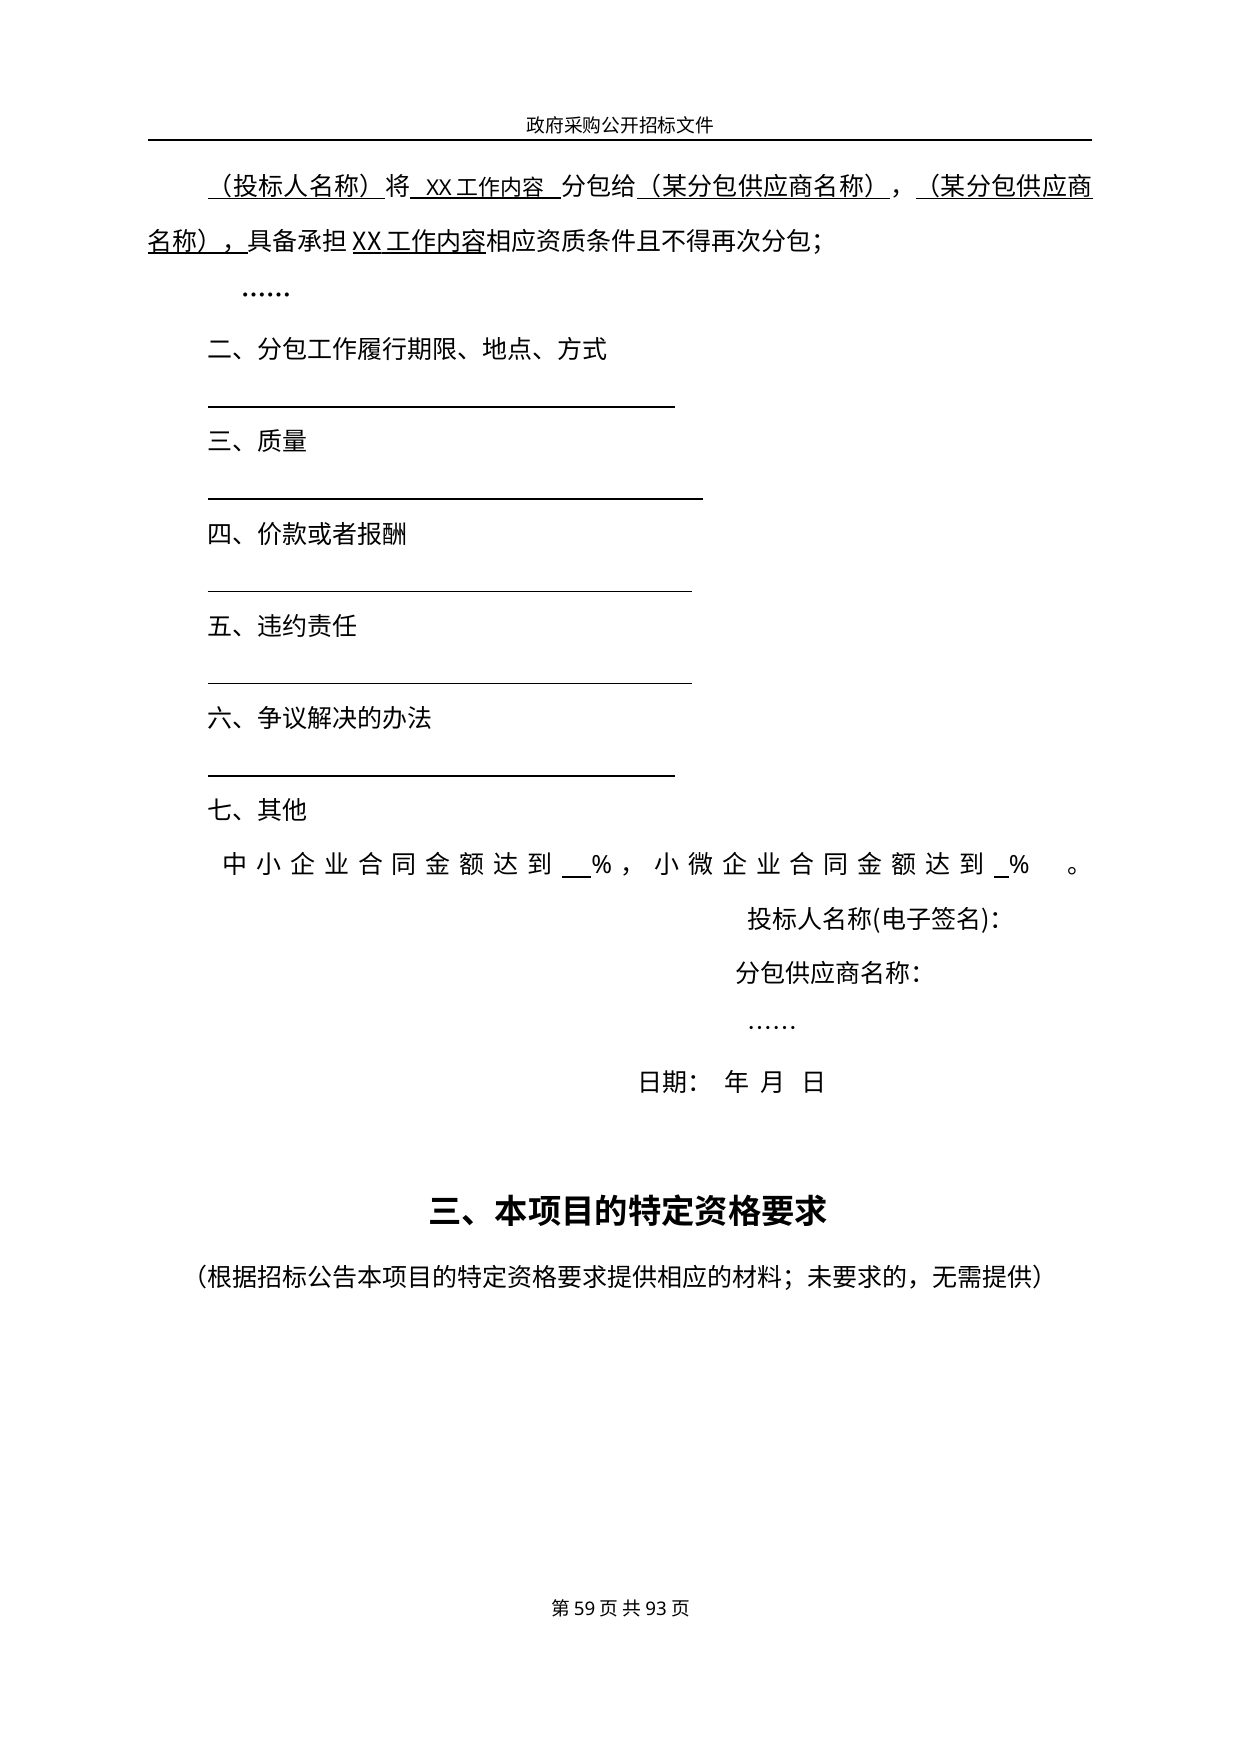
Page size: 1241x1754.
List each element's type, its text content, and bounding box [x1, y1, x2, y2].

subtitle …… [217, 275, 1092, 312]
text …… [148, 1008, 1092, 1044]
text 分包供应商名称： [148, 954, 1092, 990]
text 三、质量 [148, 422, 1092, 458]
text 日期： 年 月 日 [148, 1062, 1092, 1099]
text （投标人名称）将 XX工作内容 分包给（某分包供应商名称），（某分包供应商名称），具备承担XX工作内容相应资质条件且不得再次分包； [148, 167, 1092, 257]
text 五、违约责任 [207, 606, 1092, 642]
text 七、其他 [148, 791, 1092, 827]
text 六、争议解决的办法 [148, 698, 1092, 735]
text 四、价款或者报酬 [148, 514, 1092, 550]
text （根据招标公告本项目的特定资格要求提供相应的材料；未要求的，无需提供） [148, 1257, 1092, 1293]
text 二、分包工作履行期限、地点、方式 [148, 330, 1092, 366]
text 三、本项目的特定资格要求 [163, 1185, 1092, 1233]
text 中小企业合同金额达到 %，小微企业合同金额达到 % 。 投标人名称(电子签名)： [222, 845, 1092, 936]
